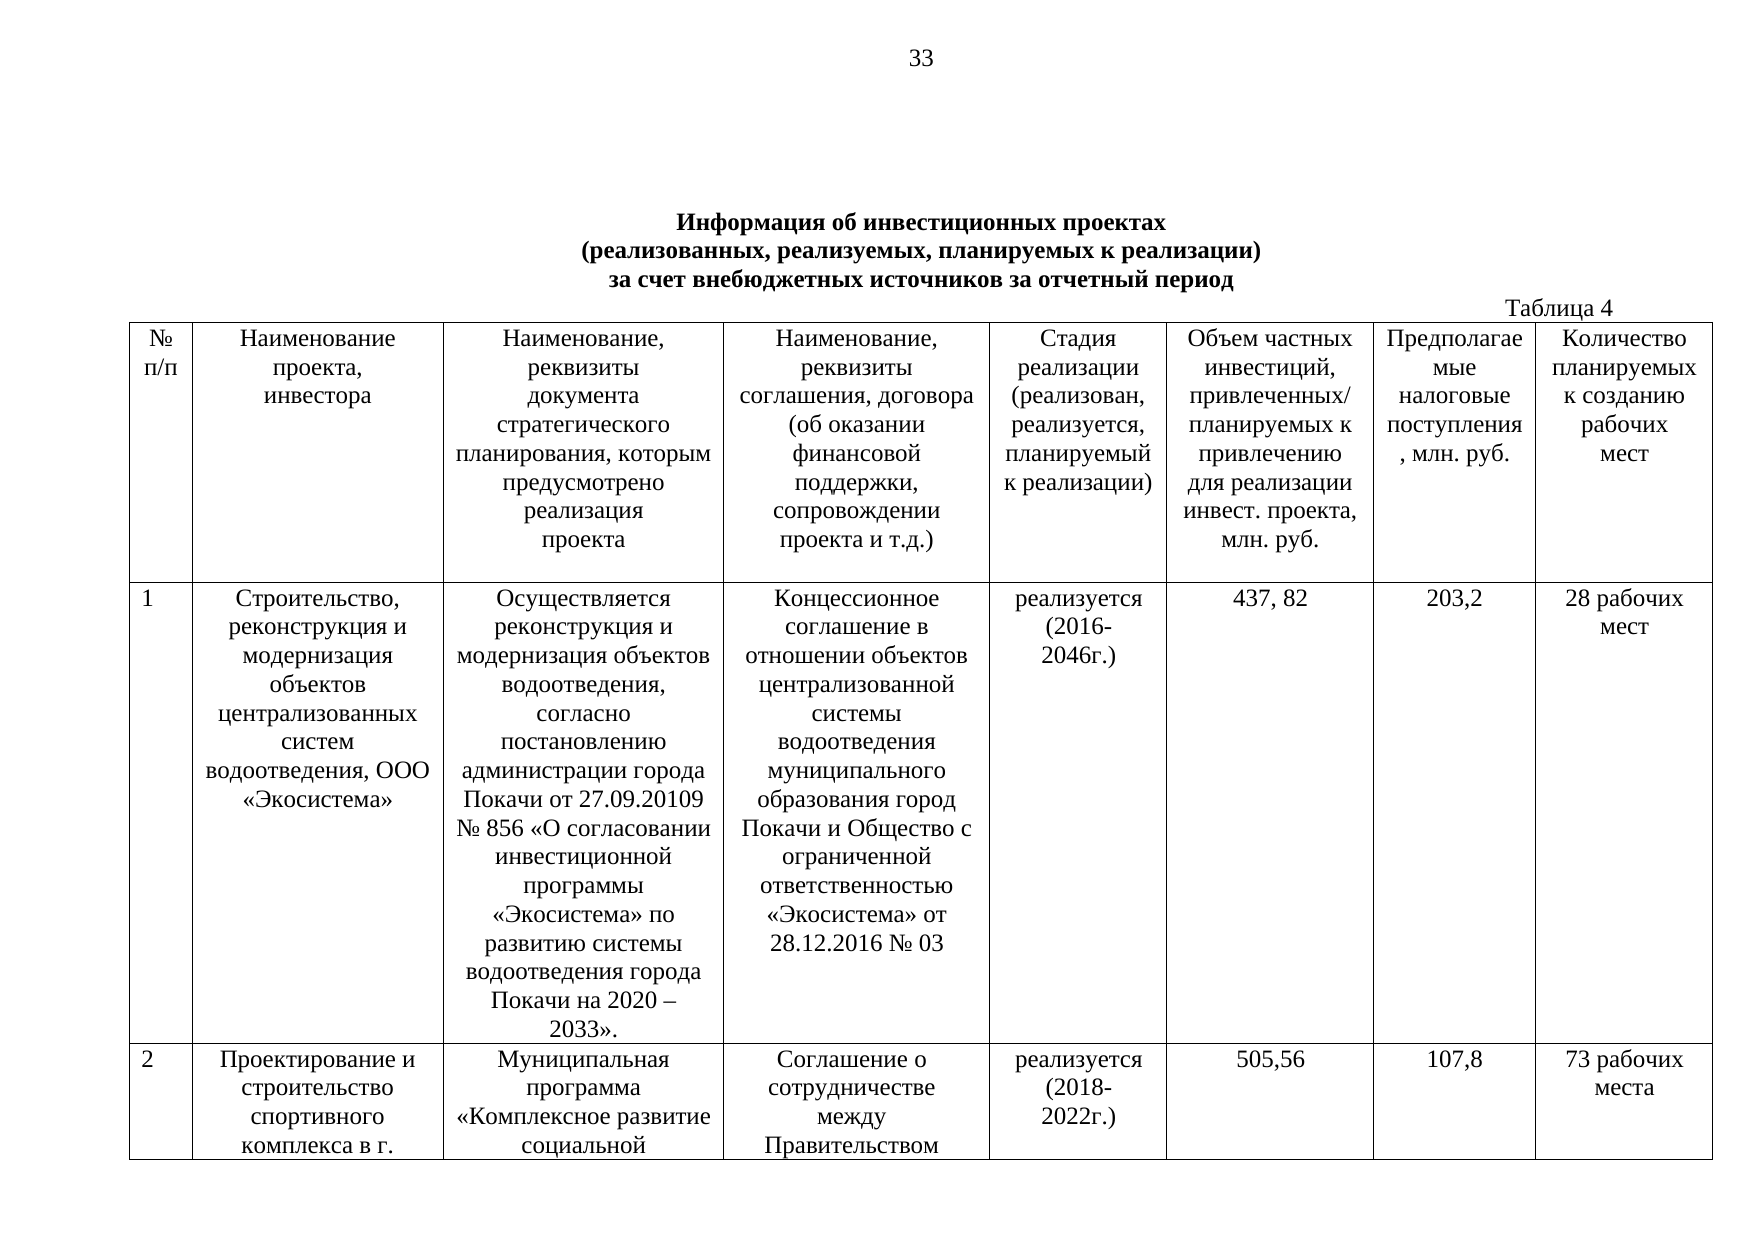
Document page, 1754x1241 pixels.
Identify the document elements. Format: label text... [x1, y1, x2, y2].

table_cell реализуется (2016-2046г.) [990, 583, 1166, 1043]
table_cell 107,8 [1374, 1044, 1535, 1159]
table_cell 2 [130, 1044, 192, 1159]
table_cell Осуществляется реконструкция и модернизация объектов водоотведения, согласно постановлению администрации города Покачи от 27.09.20109 № 856 «О согласовании инвестиционной программы «Экосистема» по развитию системы водоотведения города Покачи на 2020 – 2033». [444, 583, 723, 1043]
table_header Наименование, реквизиты соглашения, договора (об оказании финансовой поддержки, сопровождении проекта и т.д.) [724, 323, 989, 582]
table_cell 1 [130, 583, 192, 1043]
table_cell 203,2 [1374, 583, 1535, 1043]
text Информация об инвестиционных проектах [118, 207, 1724, 236]
text за счет внебюджетных источников за отчетный период [118, 264, 1724, 293]
table_header Наименование, реквизиты документа стратегического планирования, которым предусмотрено реализация проекта [444, 323, 723, 582]
table_header Наименование проекта, инвестора [193, 323, 443, 582]
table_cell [193, 1044, 443, 1159]
table_cell 28 рабочих мест [1536, 583, 1712, 1043]
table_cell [990, 1044, 1166, 1159]
table_header Объем частных инвестиций, привлеченных/ планируемых к привлечению для реализации инвест. проекта, млн. руб. [1167, 323, 1373, 582]
text Таблица 4 [118, 293, 1724, 322]
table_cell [444, 1044, 723, 1159]
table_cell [724, 1044, 989, 1159]
table_cell Концессионное соглашение в отношении объектов централизованной системы водоотведения муниципального образования город Покачи и Общество с ограниченной ответственностью «Экосистема» от 28.12.2016 № 03 [724, 583, 989, 1043]
table_cell Строительство, реконструкция и модернизация объектов централизованных систем водоотведения, ООО «Экосистема» [193, 583, 443, 1043]
table_cell 437, 82 [1167, 583, 1373, 1043]
table_header № п/п [130, 323, 192, 582]
table_cell 73 рабочих места [1536, 1044, 1712, 1159]
table_cell 505,56 [1167, 1044, 1373, 1159]
table_header Стадия реализации (реализован, реализуется, планируемый к реализации) [990, 323, 1166, 582]
table_header Количество планируемых к созданию рабочих мест [1536, 323, 1712, 582]
text (реализованных, реализуемых, планируемых к реализации) [118, 236, 1724, 264]
table_header Предполагаемые налоговые поступления, млн. руб. [1374, 323, 1535, 582]
